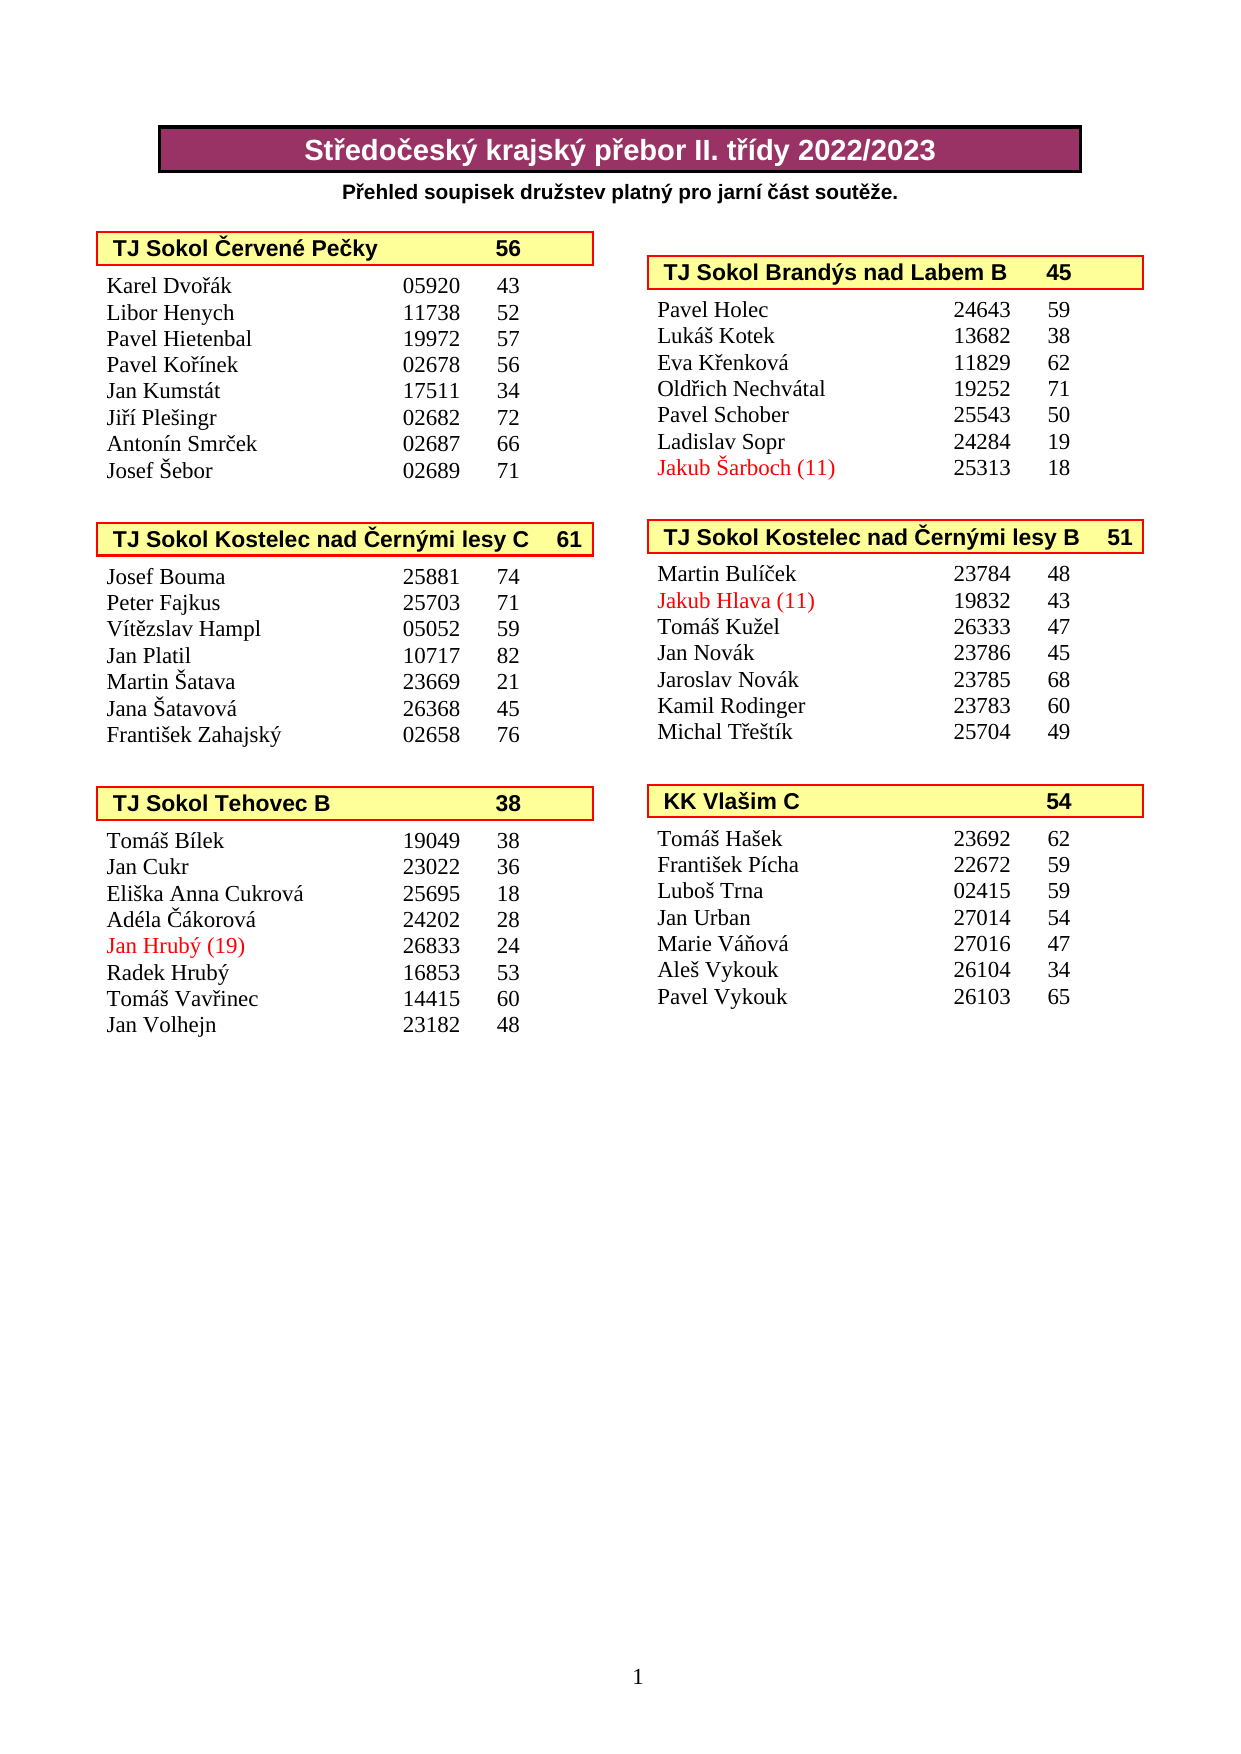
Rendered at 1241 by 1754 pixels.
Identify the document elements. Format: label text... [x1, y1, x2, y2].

text Karel Dvořák 05920 43 [106, 272, 583, 298]
text TJ Sokol Červené Pečky 56 [98, 233, 592, 264]
text TJ Sokol Kostelec nad Černými lesy C 61 [98, 524, 592, 554]
text TJ Sokol Kostelec nad Černými lesy B 51 [649, 521, 1142, 552]
text Jaroslav Novák 23785 68 [657, 666, 1134, 692]
text Ladislav Sopr 24284 19 [657, 428, 1134, 454]
text Jakub Hlava (11) 19832 43 [657, 587, 1134, 613]
text Aleš Vykouk 26104 34 [657, 956, 1134, 983]
text Luboš Trna 02415 59 [657, 877, 1134, 904]
text Přehled soupisek družstev platný pro jarní část soutěže. [106, 180, 1134, 204]
text TJ Sokol Brandýs nad Labem B 45 [649, 257, 1142, 288]
text Pavel Kořínek 02678 56 [106, 351, 583, 378]
text Tomáš Vavřinec 14415 60 [106, 985, 583, 1012]
text Michal Třeštík 25704 49 [657, 718, 1134, 745]
text Jan Urban 27014 54 [657, 904, 1134, 930]
text Martin Šatava 23669 21 [106, 668, 583, 694]
text Lukáš Kotek 13682 38 [657, 322, 1134, 349]
text Tomáš Hašek 23692 62 [657, 824, 1134, 851]
text Marie Váňová 27016 47 [657, 930, 1134, 956]
text Jan Hrubý (19) 26833 24 [106, 932, 583, 959]
subtitle Středočeský krajský přebor II. třídy 2022/2023 [161, 129, 1079, 170]
text Antonín Smrček 02687 66 [106, 430, 583, 457]
text Jan Volhejn 23182 48 [106, 1012, 583, 1038]
text Oldřich Nechvátal 19252 71 [657, 375, 1134, 401]
text Jan Kumstát 17511 34 [106, 378, 583, 404]
text Tomáš Kužel 26333 47 [657, 613, 1134, 639]
text Pavel Hietenbal 19972 57 [106, 325, 583, 351]
text Tomáš Bílek 19049 38 [106, 827, 583, 853]
text Pavel Schober 25543 50 [657, 401, 1134, 428]
text Josef Šebor 02689 71 [106, 457, 583, 483]
text Vítězslav Hampl 05052 59 [106, 616, 583, 642]
text Eliška Anna Cukrová 25695 18 [106, 880, 583, 906]
text Jan Novák 23786 45 [657, 639, 1134, 666]
text Radek Hrubý 16853 53 [106, 959, 583, 985]
text Adéla Čákorová 24202 28 [106, 906, 583, 932]
text Eva Křenková 11829 62 [657, 349, 1134, 375]
text Peter Fajkus 25703 71 [106, 589, 583, 616]
text Josef Bouma 25881 74 [106, 563, 583, 589]
text Jakub Šarboch (11) 25313 18 [657, 454, 1134, 481]
text TJ Sokol Tehovec B 38 [98, 788, 592, 819]
text Jiří Plešingr 02682 72 [106, 404, 583, 430]
text Jan Cukr 23022 36 [106, 853, 583, 880]
text Martin Bulíček 23784 48 [657, 560, 1134, 587]
text Libor Henych 11738 52 [106, 298, 583, 325]
text KK Vlašim C 54 [649, 786, 1142, 816]
text František Pícha 22672 59 [657, 851, 1134, 877]
text František Zahajský 02658 76 [106, 721, 583, 747]
text Kamil Rodinger 23783 60 [657, 692, 1134, 718]
text Jan Platil 10717 82 [106, 642, 583, 668]
text Pavel Vykouk 26103 65 [657, 983, 1134, 1009]
text Jana Šatavová 26368 45 [106, 694, 583, 721]
text Pavel Holec 24643 59 [657, 296, 1134, 322]
